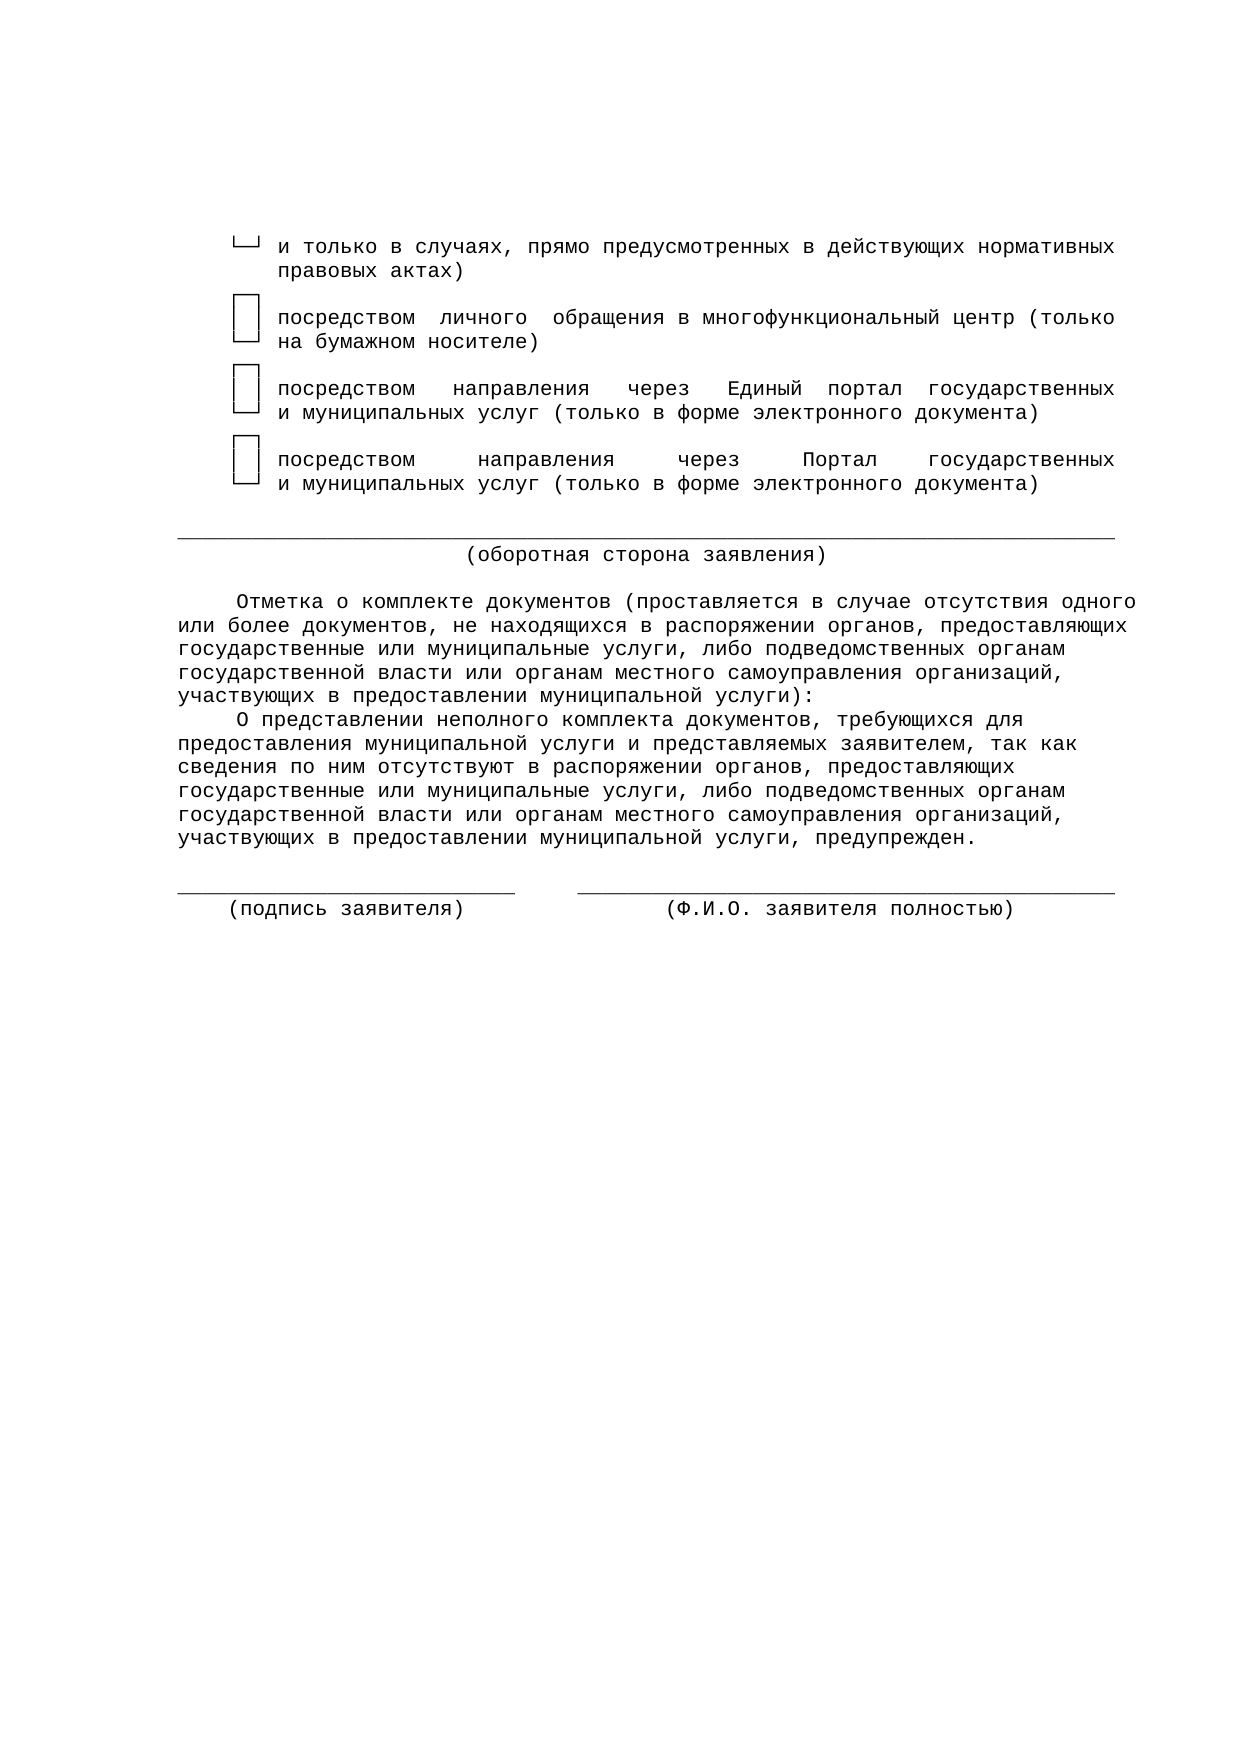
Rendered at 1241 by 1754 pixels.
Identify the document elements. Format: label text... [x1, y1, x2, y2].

text │ │ посредством направления через Единый портал государственных [177, 378, 1181, 402]
text └─┘ на бумажном носителе) [177, 331, 1181, 354]
text ┌─┐ [177, 425, 1181, 449]
text ___________________________________________________________________________ [177, 520, 1181, 544]
text ___________________________ ___________________________________________ [177, 875, 1181, 898]
text ┌─┐ [177, 354, 1181, 378]
text │ │ посредством направления через Портал государственных [177, 449, 1181, 473]
text ┌─┐ [177, 283, 1181, 307]
text └─┘ и муниципальных услуг (только в форме электронного документа) [177, 402, 1181, 425]
text Отметка о комплекте документов (проставляется в случае отсутствия одного или более документов, не находящихся в распоряжении органов, предоставляющих государственные или муниципальные услуги, либо подведомственных органам государственной власти или органам местного самоуправления организаций, участвующих в предоставлении муниципальной услуги): [177, 591, 1181, 709]
text О представлении неполного комплекта документов, требующихся для предоставления муниципальной услуги и представляемых заявителем, так как сведения по ним отсутствуют в распоряжении органов, предоставляющих государственные или муниципальные услуги, либо подведомственных органам государственной власти или органам местного самоуправления организаций, участвующих в предоставлении муниципальной услуги, предупрежден. [177, 709, 1181, 851]
text правовых актах) [177, 260, 1181, 283]
text (оборотная сторона заявления) [177, 544, 1181, 567]
text └─┘ и муниципальных услуг (только в форме электронного документа) [177, 473, 1181, 496]
text └─┘ и только в случаях, прямо предусмотренных в действующих нормативных [177, 236, 1181, 260]
text (подпись заявителя) (Ф.И.О. заявителя полностью) [177, 898, 1181, 922]
text │ │ посредством личного обращения в многофункциональный центр (только [177, 307, 1181, 331]
